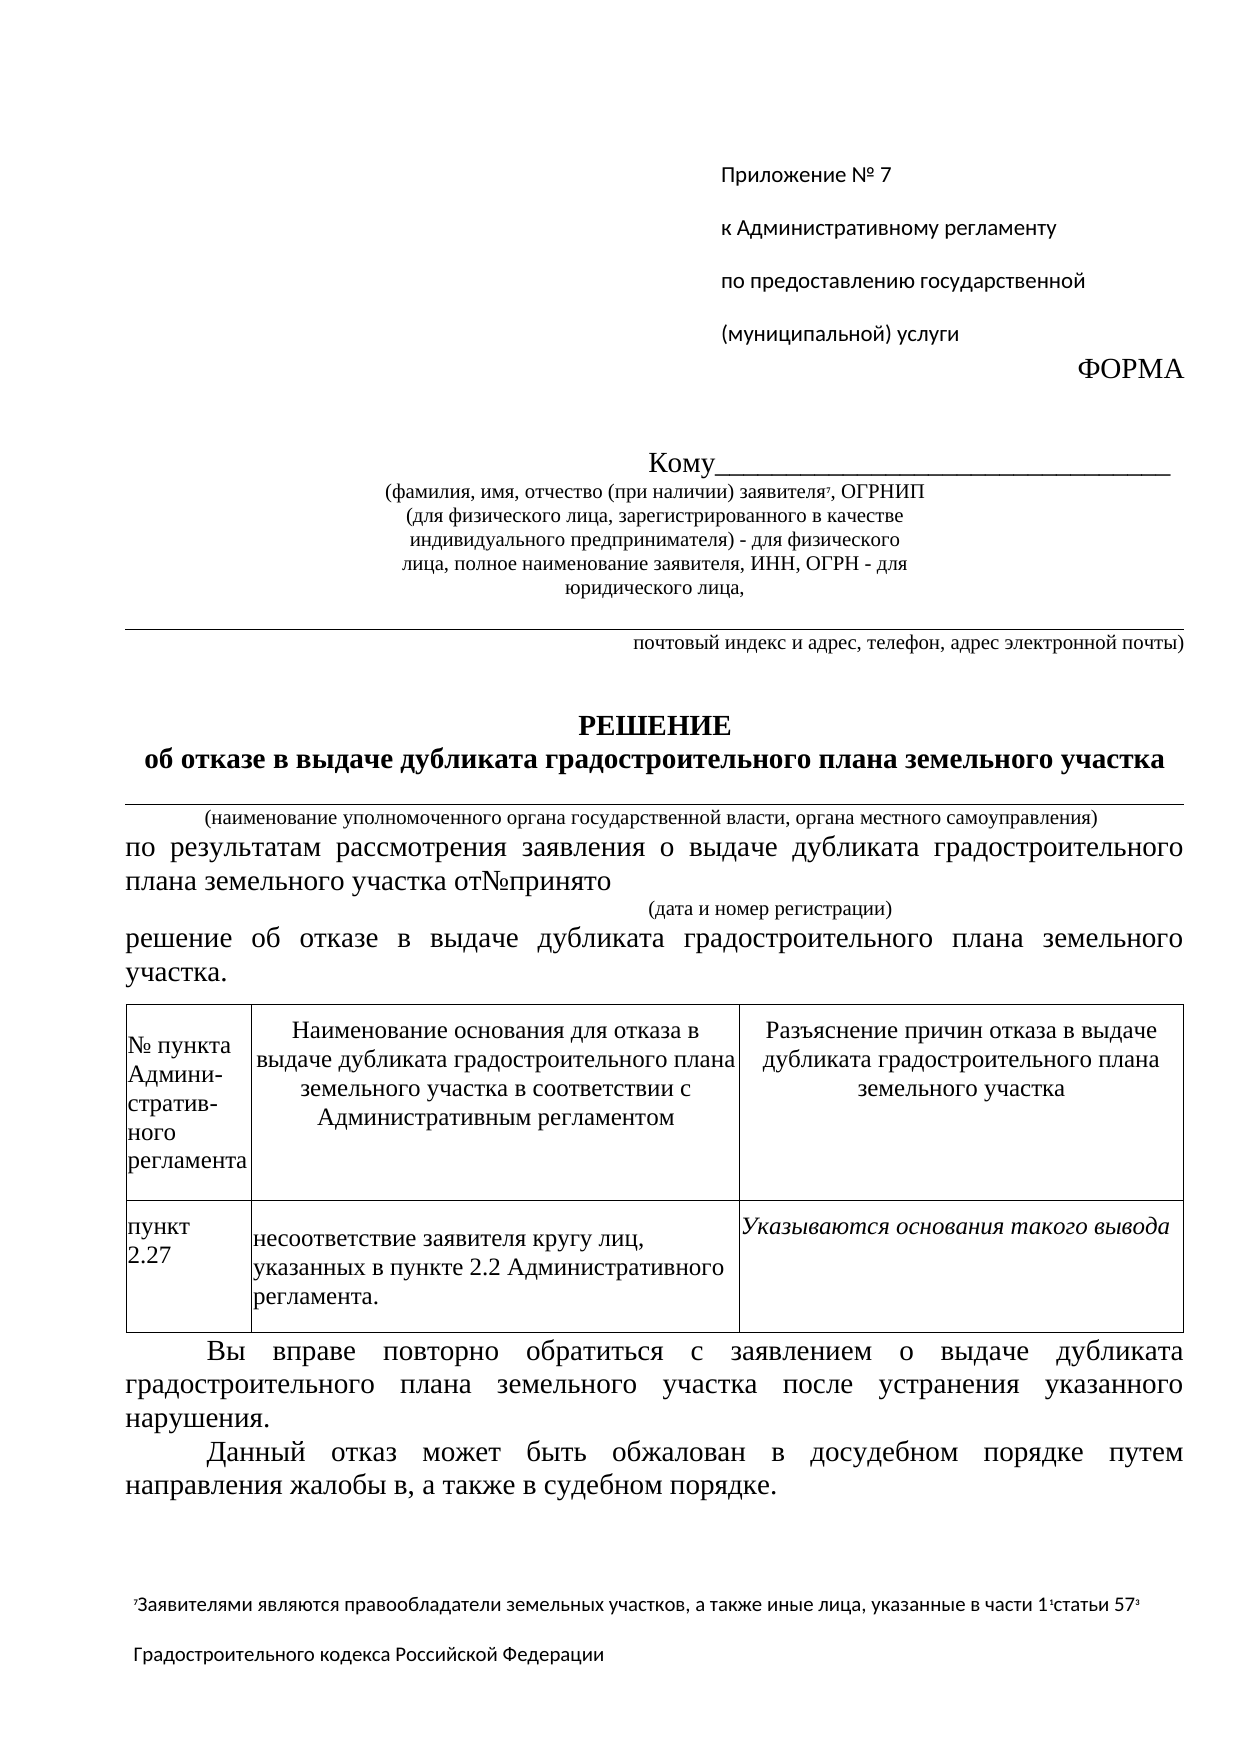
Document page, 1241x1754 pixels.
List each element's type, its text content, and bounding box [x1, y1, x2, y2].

text ФОРМА [125, 352, 1184, 385]
table_header № пункта Административного регламента [127, 1005, 251, 1199]
text Вы вправе повторно обратиться с заявлением о выдаче дубликата градостроительного плана земельного участка после устранения указанного нарушения. [125, 1333, 1184, 1434]
text Данный отказ может быть обжалован в досудебном порядке путем направления жалобы в, а также в судебном порядке. [125, 1434, 1184, 1501]
text Кому [648, 446, 1184, 479]
text почтовый индекс и адрес, телефон, адрес электронной почты) [125, 630, 1184, 654]
text об отказе в выдаче дубликата градостроительного плана земельного участка [125, 741, 1184, 775]
text РЕШЕНИЕ [125, 708, 1184, 741]
table_header Наименование основания для отказа в выдаче дубликата градостроительного плана земельного участка в соответствии с Административным регламентом [252, 1005, 739, 1199]
table_header Разъяснение причин отказа в выдаче дубликата градостроительного плана земельного участка [740, 1005, 1183, 1199]
text решение об отказе в выдаче дубликата градостроительного плана земельного участка. [125, 920, 1184, 987]
text (дата и номер регистрации) [648, 896, 1184, 920]
text по результатам рассмотрения заявления о выдаче дубликата градостроительного плана земельного участка от№принято [125, 829, 1184, 896]
text (фамилия, имя, отчество (при наличии) заявителя7, ОГРНИП (для физического лица, зарегистрированного в качестве индивидуального предпринимателя) - для физического лица, полное наименование заявителя, ИНН, ОГРН - для юридического лица, [125, 479, 1184, 599]
table_cell пункт 2.27 [127, 1201, 251, 1332]
table_cell Указываются основания такого вывода [740, 1201, 1183, 1332]
table_cell несоответствие заявителя кругу лиц, указанных в пункте 2.2 Административного регламента. [252, 1201, 739, 1332]
text (наименование уполномоченного органа государственной власти, органа местного самоуправления) [125, 805, 1184, 829]
